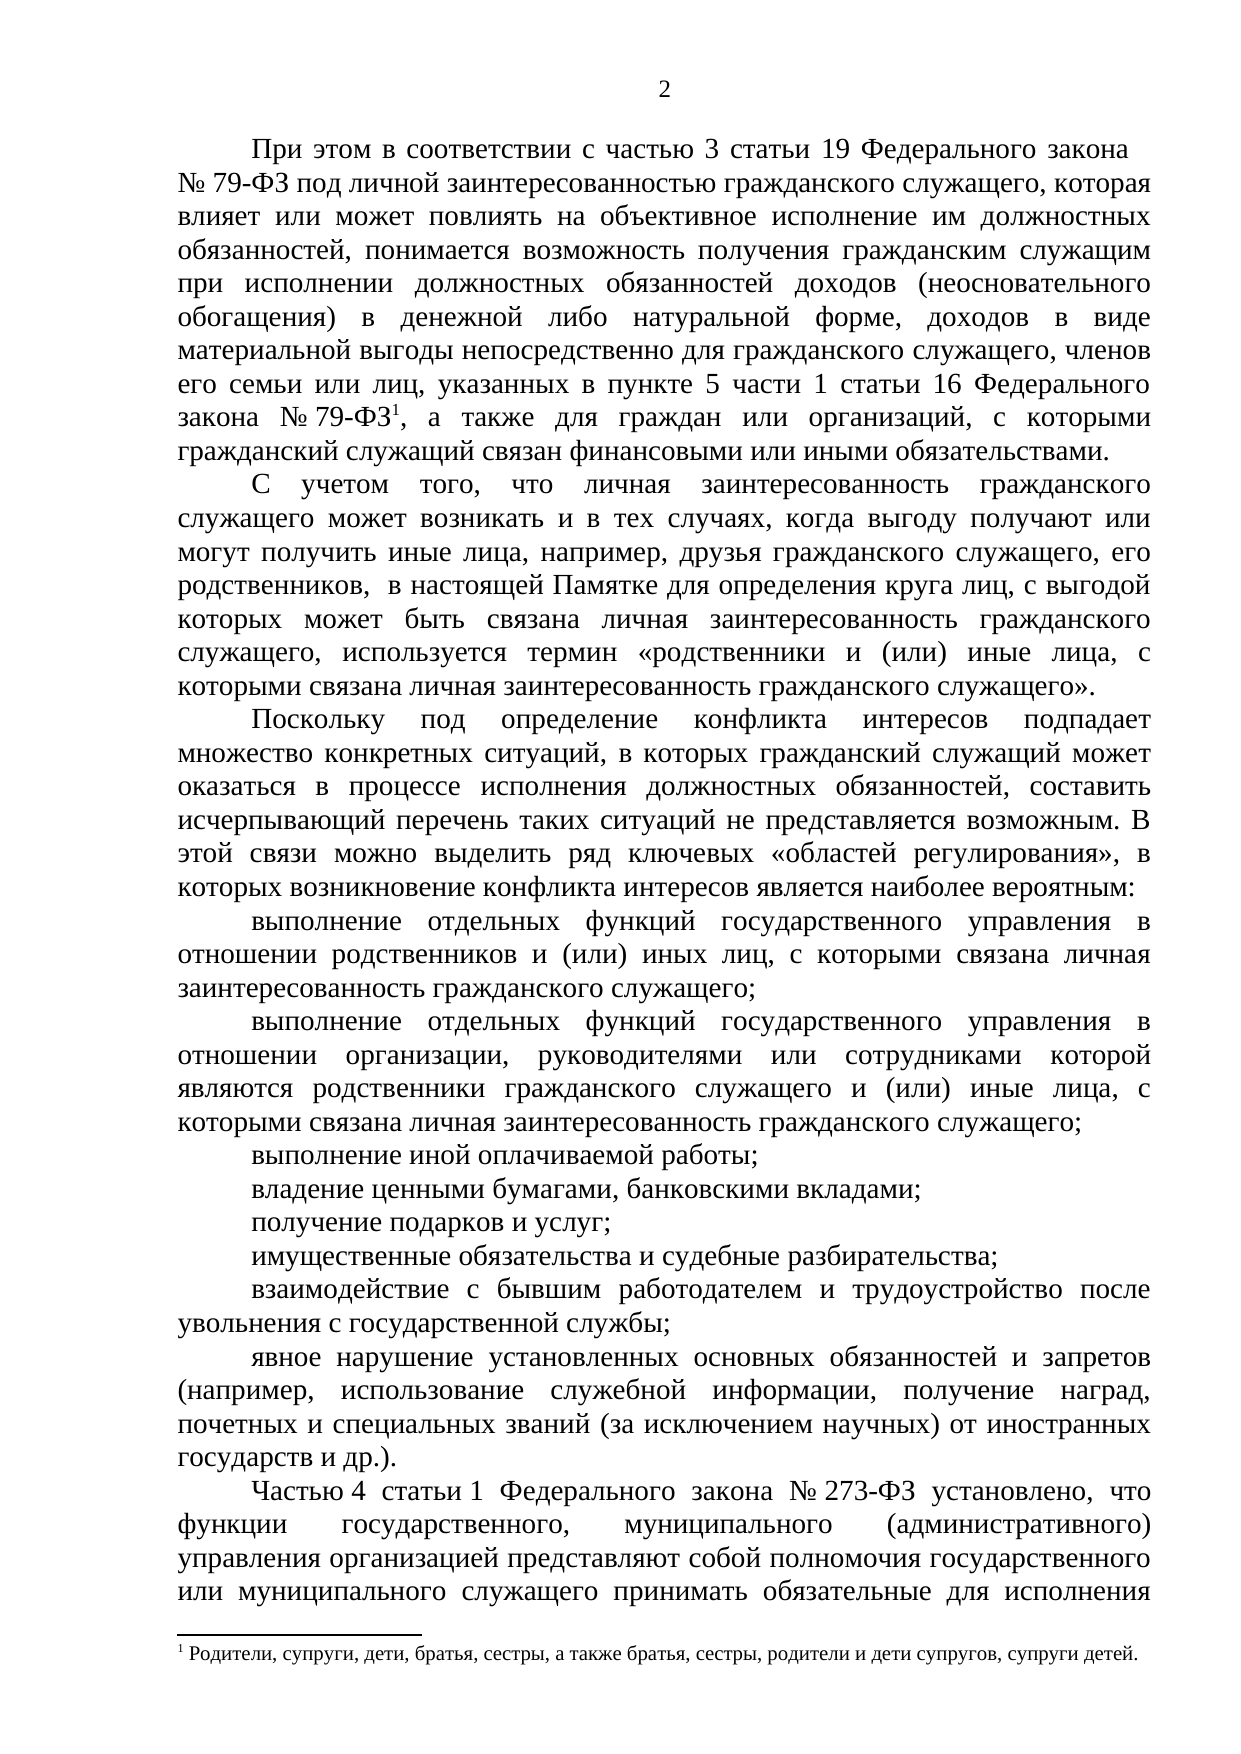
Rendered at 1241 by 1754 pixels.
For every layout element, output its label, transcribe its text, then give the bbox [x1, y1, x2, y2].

text С учетом того, что личная заинтересованность гражданского служащего может возникать и в тех случаях, когда выгоду получают или могут получить иные лица, например, друзья гражданского служащего, его родственников, в настоящей Памятке для определения круга лиц, с выгодой которых может быть связана личная заинтересованность гражданского служащего, используется термин «родственники и (или) иные лица, с которыми связана личная заинтересованность гражданского служащего». [177, 467, 1152, 701]
text имущественные обязательства и судебные разбирательства; [177, 1238, 1152, 1272]
text выполнение иной оплачиваемой работы; [177, 1137, 1152, 1171]
text выполнение отдельных функций государственного управления в отношении родственников и (или) иных лиц, с которыми связана личная заинтересованность гражданского служащего; [177, 903, 1152, 1003]
text явное нарушение установленных основных обязанностей и запретов (например, использование служебной информации, получение наград, почетных и специальных званий (за исключением научных) от иностранных государств и др.). [177, 1339, 1152, 1473]
text Поскольку под определение конфликта интересов подпадает множество конкретных ситуаций, в которых гражданский служащий может оказаться в процессе исполнения должностных обязанностей, составить исчерпывающий перечень таких ситуаций не представляется возможным. В этой связи можно выделить ряд ключевых «областей регулирования», в которых возникновение конфликта интересов является наиболее вероятным: [177, 701, 1152, 903]
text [177, 1473, 1152, 1607]
text взаимодействие с бывшим работодателем и трудоустройство после увольнения с государственной службы; [177, 1272, 1152, 1339]
text владение ценными бумагами, банковскими вкладами; [177, 1171, 1152, 1204]
text выполнение отдельных функций государственного управления в отношении организации, руководителями или сотрудниками которой являются родственники гражданского служащего и (или) иные лица, с которыми связана личная заинтересованность гражданского служащего; [177, 1003, 1152, 1137]
text получение подарков и услуг; [177, 1204, 1152, 1238]
text При этом в соответствии с частью 3 статьи 19 Федерального закона № 79-ФЗ под личной заинтересованностью гражданского служащего, которая влияет или может повлиять на объективное исполнение им должностных обязанностей, понимается возможность получения гражданским служащим при исполнении должностных обязанностей доходов (неосновательного обогащения) в денежной либо натуральной форме, доходов в виде материальной выгоды непосредственно для гражданского служащего, членов его семьи или лиц, указанных в пункте 5 части 1 статьи 16 Федерального закона № 79-ФЗ, а также для граждан или организаций, с которыми гражданский служащий связан финансовыми или иными обязательствами. [177, 131, 1152, 467]
